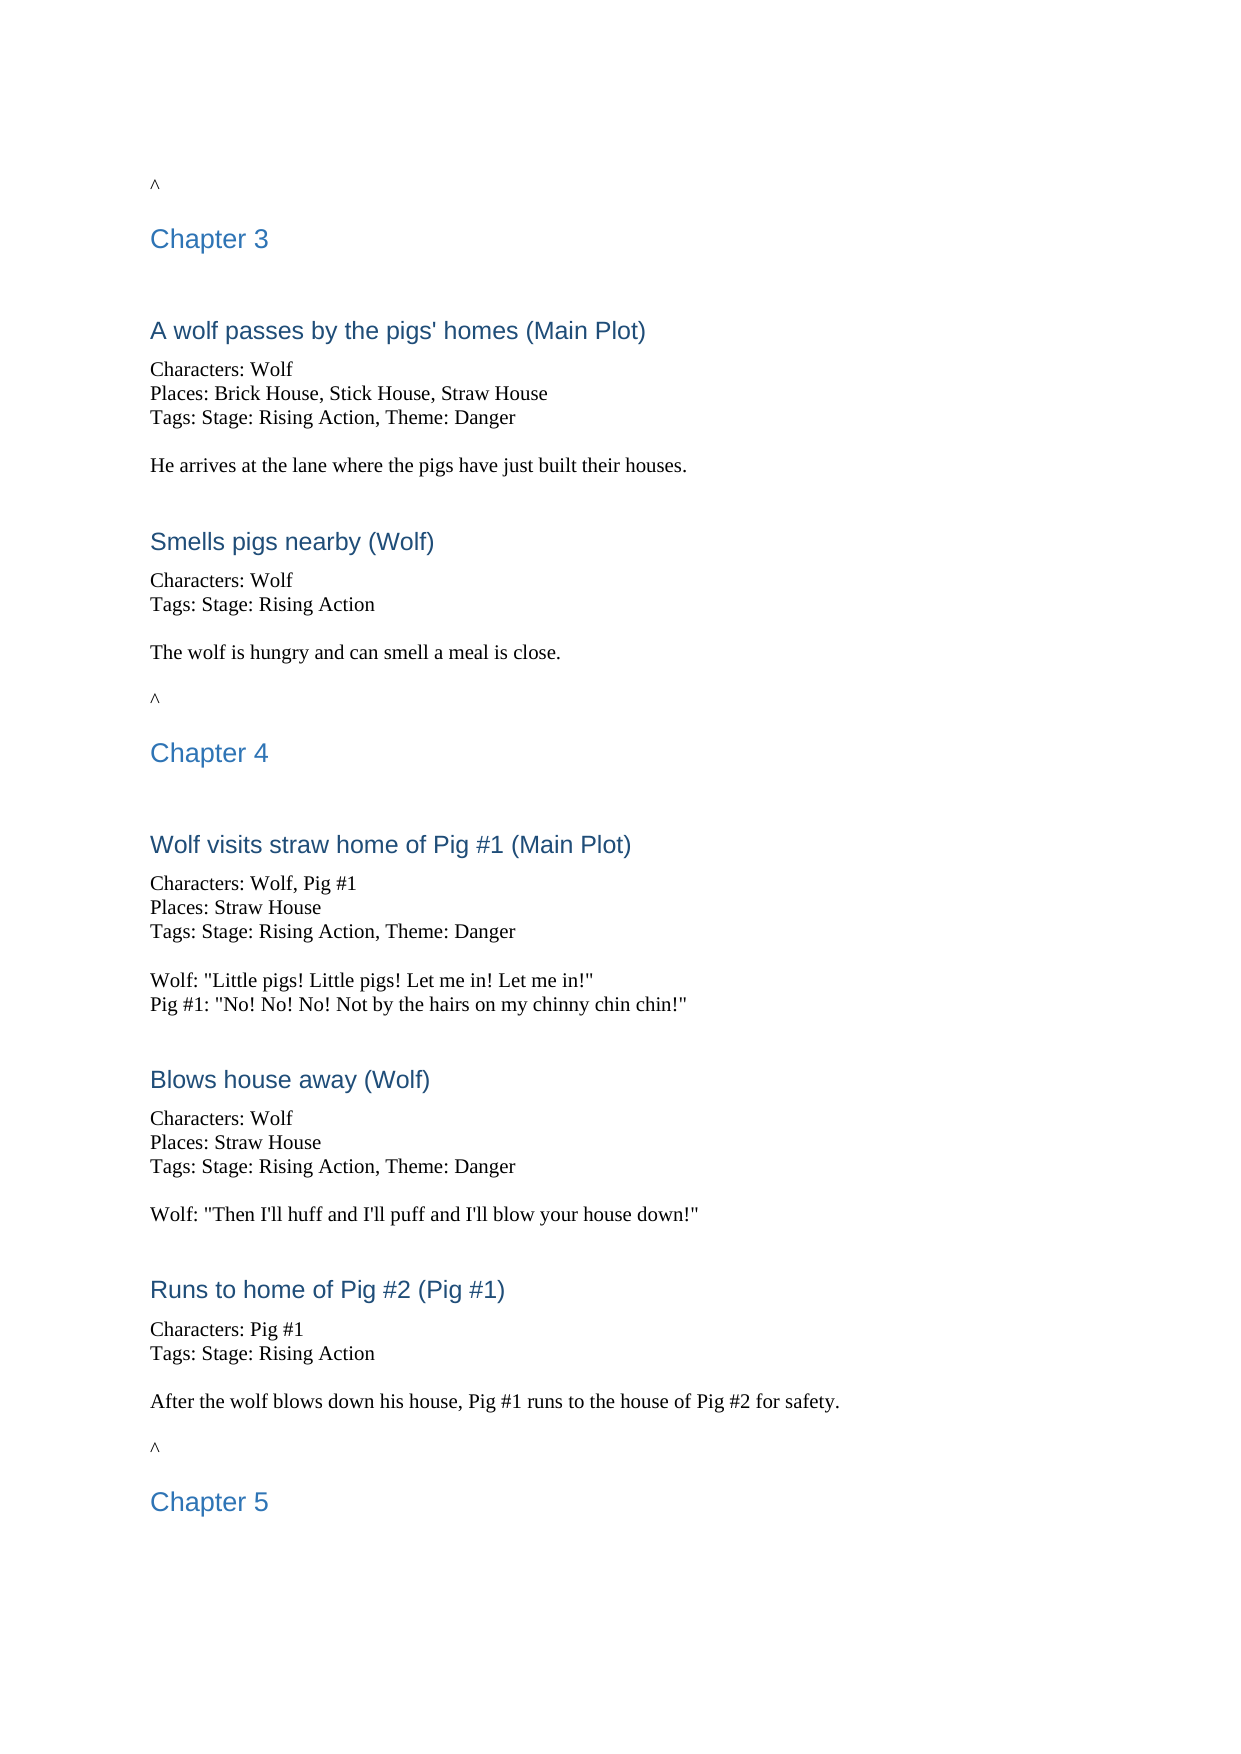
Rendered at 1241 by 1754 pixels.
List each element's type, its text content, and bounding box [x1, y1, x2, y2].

text ^ [150, 174, 1090, 198]
text Tags: Stage: Rising Action, Theme: Danger [150, 1154, 1090, 1178]
text Wolf: "Little pigs! Little pigs! Let me in! Let me in!" [150, 967, 1090, 992]
text He arrives at the lane where the pigs have just built their houses. [150, 453, 1090, 477]
text Places: Brick House, Stick House, Straw House [150, 381, 1090, 405]
subtitle Blows house away (Wolf) [150, 1065, 1090, 1093]
subtitle A wolf passes by the pigs' homes (Main Plot) [150, 316, 1090, 345]
text Wolf: "Then I'll huff and I'll puff and I'll blow your house down!" [150, 1202, 1090, 1226]
text Characters: Wolf [150, 568, 1090, 592]
text Pig #1: "No! No! No! Not by the hairs on my chinny chin chin!" [150, 992, 1090, 1016]
text Tags: Stage: Rising Action, Theme: Danger [150, 919, 1090, 943]
subtitle Chapter 3 [150, 223, 1090, 254]
text The wolf is hungry and can smell a meal is close. [150, 640, 1090, 664]
subtitle Wolf visits straw home of Pig #1 (Main Plot) [150, 830, 1090, 859]
text Tags: Stage: Rising Action [150, 592, 1090, 616]
text Characters: Wolf [150, 1106, 1090, 1130]
text ^ [150, 688, 1090, 712]
text Tags: Stage: Rising Action [150, 1341, 1090, 1365]
text Characters: Wolf, Pig #1 [150, 871, 1090, 895]
text Characters: Wolf [150, 357, 1090, 381]
subtitle Smells pigs nearby (Wolf) [150, 527, 1090, 555]
text After the wolf blows down his house, Pig #1 runs to the house of Pig #2 for safety. [150, 1389, 1090, 1413]
subtitle Runs to home of Pig #2 (Pig #1) [150, 1275, 1090, 1304]
text Characters: Pig #1 [150, 1317, 1090, 1341]
text Tags: Stage: Rising Action, Theme: Danger [150, 405, 1090, 429]
text Places: Straw House [150, 895, 1090, 919]
subtitle Chapter 5 [150, 1486, 1090, 1517]
subtitle Chapter 4 [150, 737, 1090, 768]
text Places: Straw House [150, 1130, 1090, 1154]
text ^ [150, 1437, 1090, 1461]
